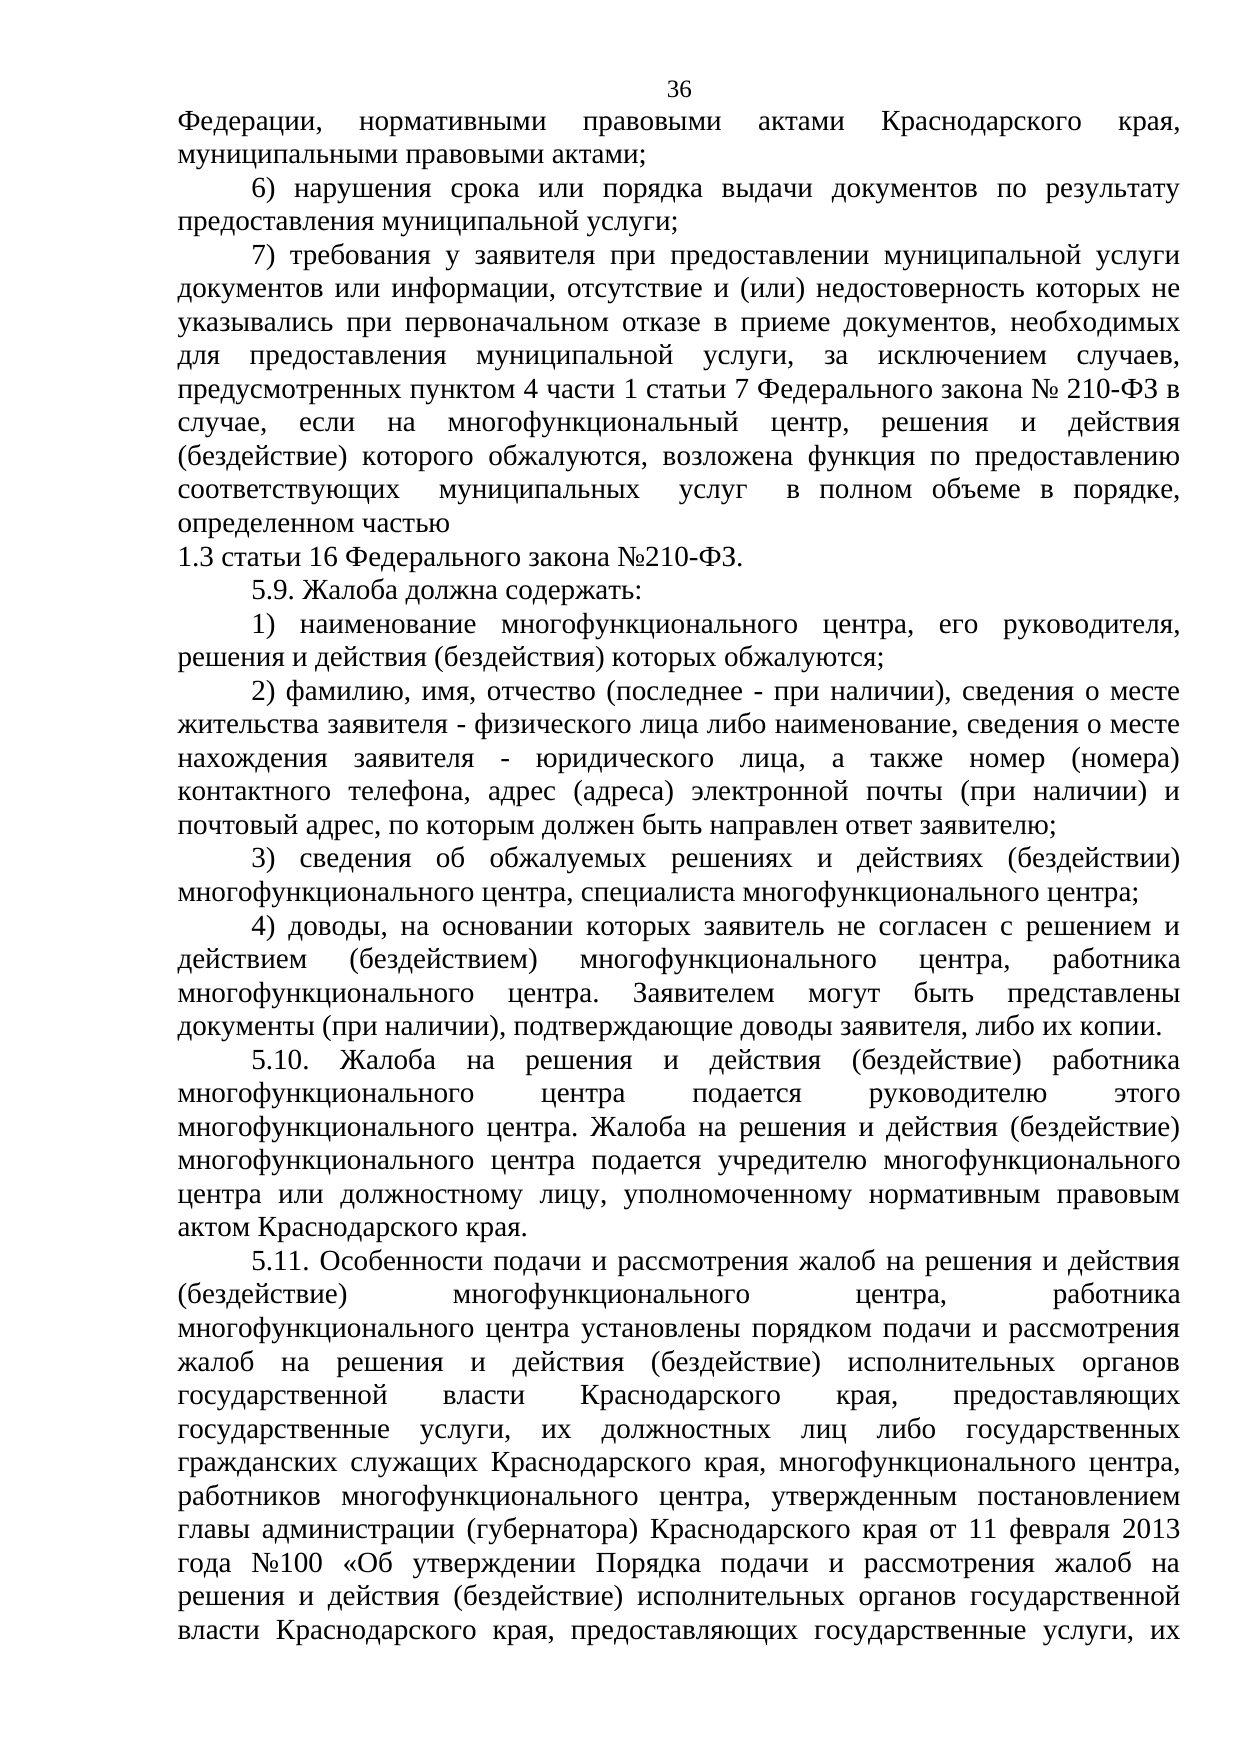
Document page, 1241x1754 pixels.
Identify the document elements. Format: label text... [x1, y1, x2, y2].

text 5.9. Жалоба должна содержать: [177, 572, 1181, 606]
text 3) сведения об обжалуемых решениях и действиях (бездействии) многофункционального центра, специалиста многофункционального центра; [177, 841, 1181, 908]
text 1.3 статьи 16 Федерального закона №210-ФЗ. [177, 539, 1181, 572]
text 4) доводы, на основании которых заявитель не согласен с решением и действием (бездействием) многофункционального центра, работника многофункционального центра. Заявителем могут быть представлены документы (при наличии), подтверждающие доводы заявителя, либо их копии. [177, 908, 1181, 1042]
text 1) наименование многофункционального центра, его руководителя, решения и действия (бездействия) которых обжалуются; [177, 606, 1181, 673]
text 5.10. Жалоба на решения и действия (бездействие) работника многофункционального центра подается руководителю этого многофункционального центра. Жалоба на решения и действия (бездействие) многофункционального центра подается учредителю многофункционального центра или должностному лицу, уполномоченному нормативным правовым актом Краснодарского края. [177, 1042, 1181, 1243]
text 2) фамилию, имя, отчество (последнее - при наличии), сведения о месте жительства заявителя - физического лица либо наименование, сведения о месте нахождения заявителя - юридического лица, а также номер (номера) контактного телефона, адрес (адреса) электронной почты (при наличии) и почтовый адрес, по которым должен быть направлен ответ заявителю; [177, 673, 1181, 841]
text 6) нарушения срока или порядка выдачи документов по результату предоставления муниципальной услуги; [177, 170, 1181, 237]
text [177, 103, 1181, 170]
text 7) требования у заявителя при предоставлении муниципальной услуги документов или информации, отсутствие и (или) недостоверность которых не указывались при первоначальном отказе в приеме документов, необходимых для предоставления муниципальной услуги, за исключением случаев, предусмотренных пунктом 4 части 1 статьи 7 Федерального закона № 210-ФЗ в случае, если на многофункциональный центр, решения и действия (бездействие) которого обжалуются, возложена функция по предоставлению соответствующих муниципальных услуг в полном объеме в порядке, определенном частью [177, 237, 1181, 539]
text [177, 1243, 1181, 1646]
